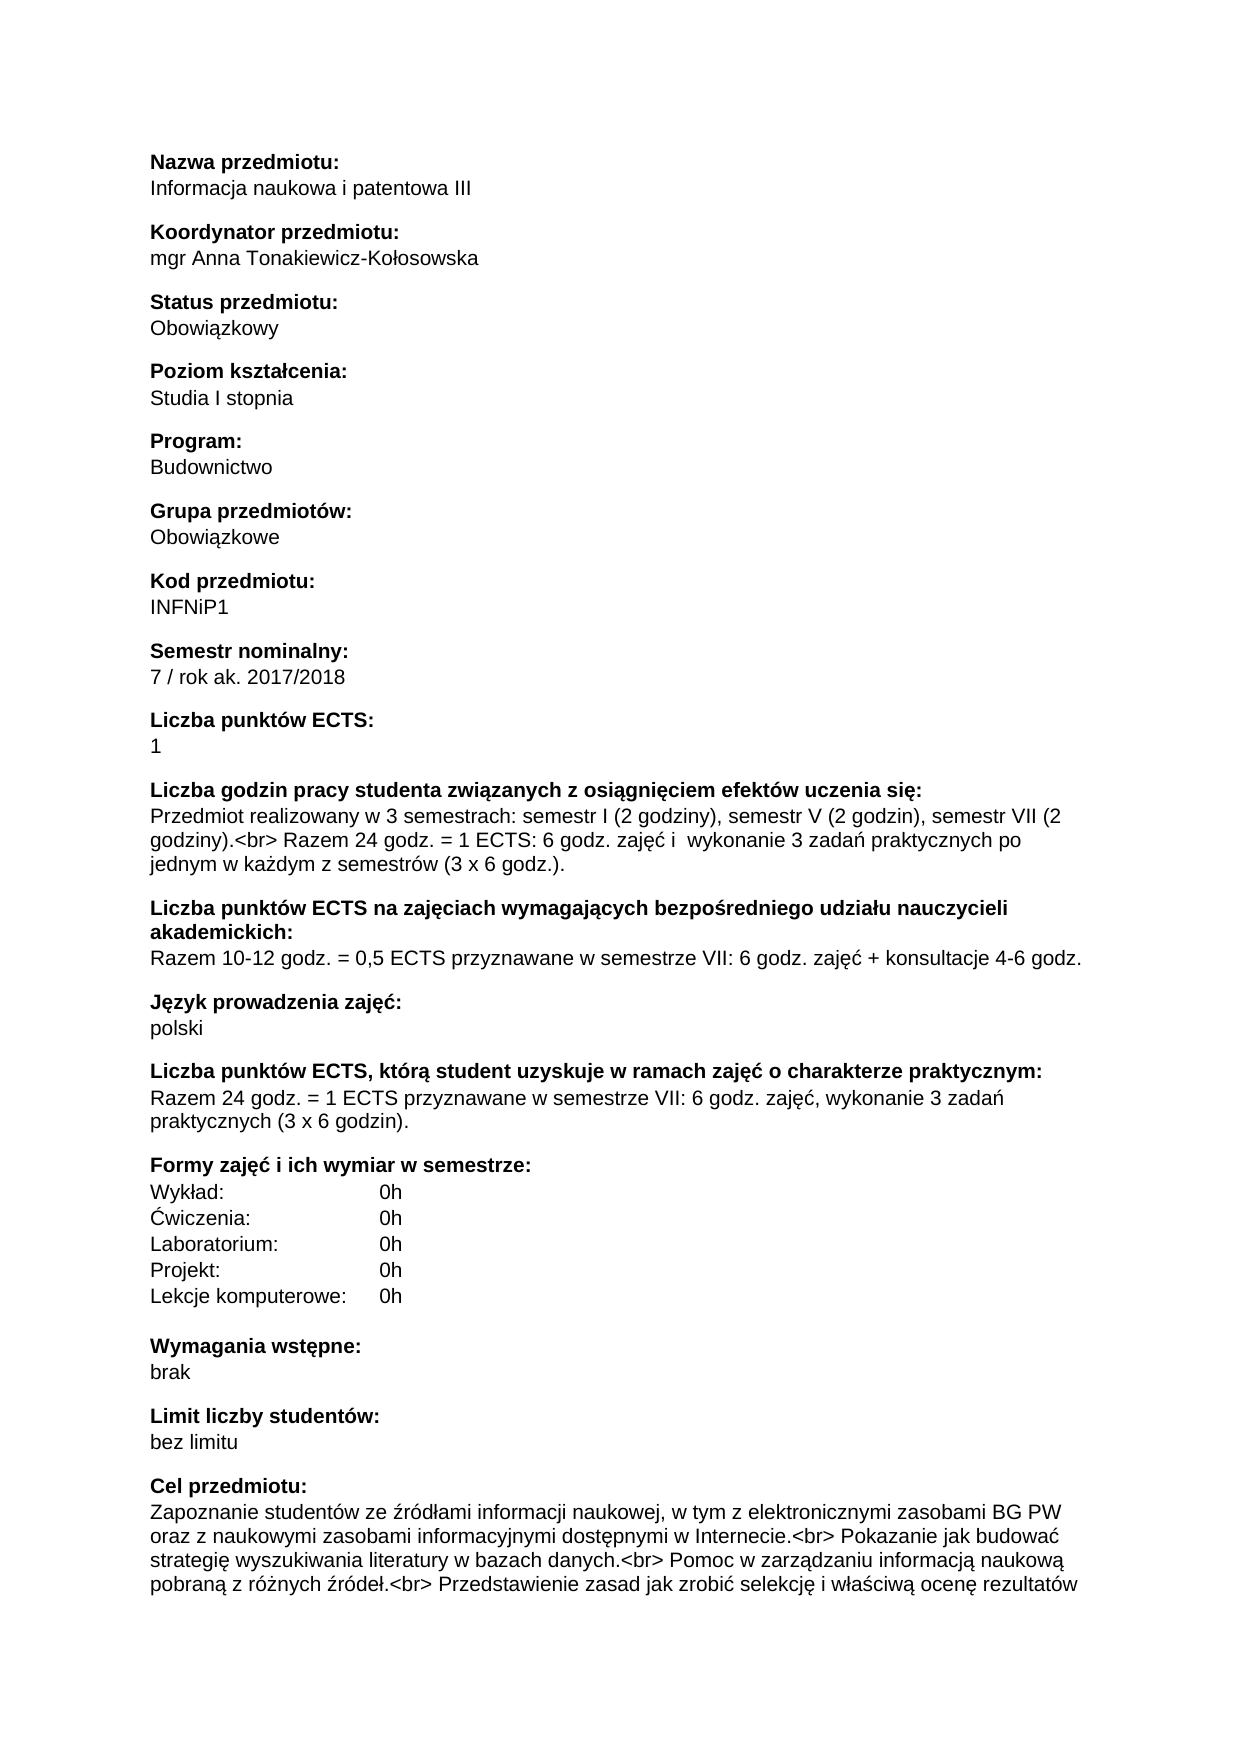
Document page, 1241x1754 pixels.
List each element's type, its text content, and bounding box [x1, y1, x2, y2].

text Liczba godzin pracy studenta związanych z osiągnięciem efektów uczenia się: [150, 778, 1090, 802]
table_cell 0h [369, 1282, 597, 1308]
text Cel przedmiotu: [150, 1473, 1090, 1497]
table_cell Laboratorium: [140, 1232, 367, 1256]
table_cell 0h [369, 1230, 597, 1256]
text Wymagania wstępne: [150, 1334, 1090, 1358]
table_cell Lekcje komputerowe: [140, 1284, 367, 1308]
text Nazwa przedmiotu: [150, 150, 1090, 174]
table_cell 0h [369, 1204, 597, 1230]
text Formy zajęć i ich wymiar w semestrze: [150, 1153, 1090, 1177]
text INFNiP1 [150, 595, 1090, 619]
table_cell 0h [369, 1256, 597, 1282]
text Liczba punktów ECTS, którą student uzyskuje w ramach zajęć o charakterze praktycznym: [150, 1059, 1090, 1083]
text Studia I stopnia [150, 385, 1090, 409]
text 7 / rok ak. 2017/2018 [150, 664, 1090, 688]
text brak [150, 1360, 1090, 1384]
text Przedmiot realizowany w 3 semestrach: semestr I (2 godziny), semestr V (2 godzin), semestr VII (2 godziny).<br> Razem 24 godz. = 1 ECTS: 6 godz. zajęć i wykonanie 3 zadań praktycznych po jednym w każdym z semestrów (3 x 6 godz.). [150, 804, 1090, 876]
text Koordynator przedmiotu: [150, 220, 1090, 244]
text Limit liczby studentów: [150, 1404, 1090, 1428]
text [150, 1499, 1090, 1595]
text 1 [150, 734, 1090, 758]
text mgr Anna Tonakiewicz-Kołosowska [150, 246, 1090, 270]
text Kod przedmiotu: [150, 569, 1090, 593]
text bez limitu [150, 1430, 1090, 1454]
text Semestr nominalny: [150, 638, 1090, 662]
text Informacja naukowa i patentowa III [150, 176, 1090, 200]
text Razem 24 godz. = 1 ECTS przyznawane w semestrze VII: 6 godz. zajęć, wykonanie 3 zadań praktycznych (3 x 6 godzin). [150, 1085, 1090, 1133]
text Liczba punktów ECTS: [150, 708, 1090, 732]
table_header Wykład: [140, 1180, 367, 1204]
text Program: [150, 429, 1090, 453]
table_cell Ćwiczenia: [140, 1206, 367, 1230]
text Razem 10-12 godz. = 0,5 ECTS przyznawane w semestrze VII: 6 godz. zajęć + konsultacje 4-6 godz. [150, 946, 1090, 970]
text polski [150, 1016, 1090, 1039]
text Budownictwo [150, 455, 1090, 479]
text Obowiązkowy [150, 316, 1090, 339]
text Obowiązkowe [150, 525, 1090, 549]
table_header 0h [369, 1180, 597, 1204]
text Język prowadzenia zajęć: [150, 989, 1090, 1013]
text Poziom kształcenia: [150, 359, 1090, 383]
text Status przedmiotu: [150, 289, 1090, 313]
text Grupa przedmiotów: [150, 499, 1090, 523]
table_cell Projekt: [140, 1258, 367, 1282]
text Liczba punktów ECTS na zajęciach wymagających bezpośredniego udziału nauczycieli akademickich: [150, 896, 1090, 944]
